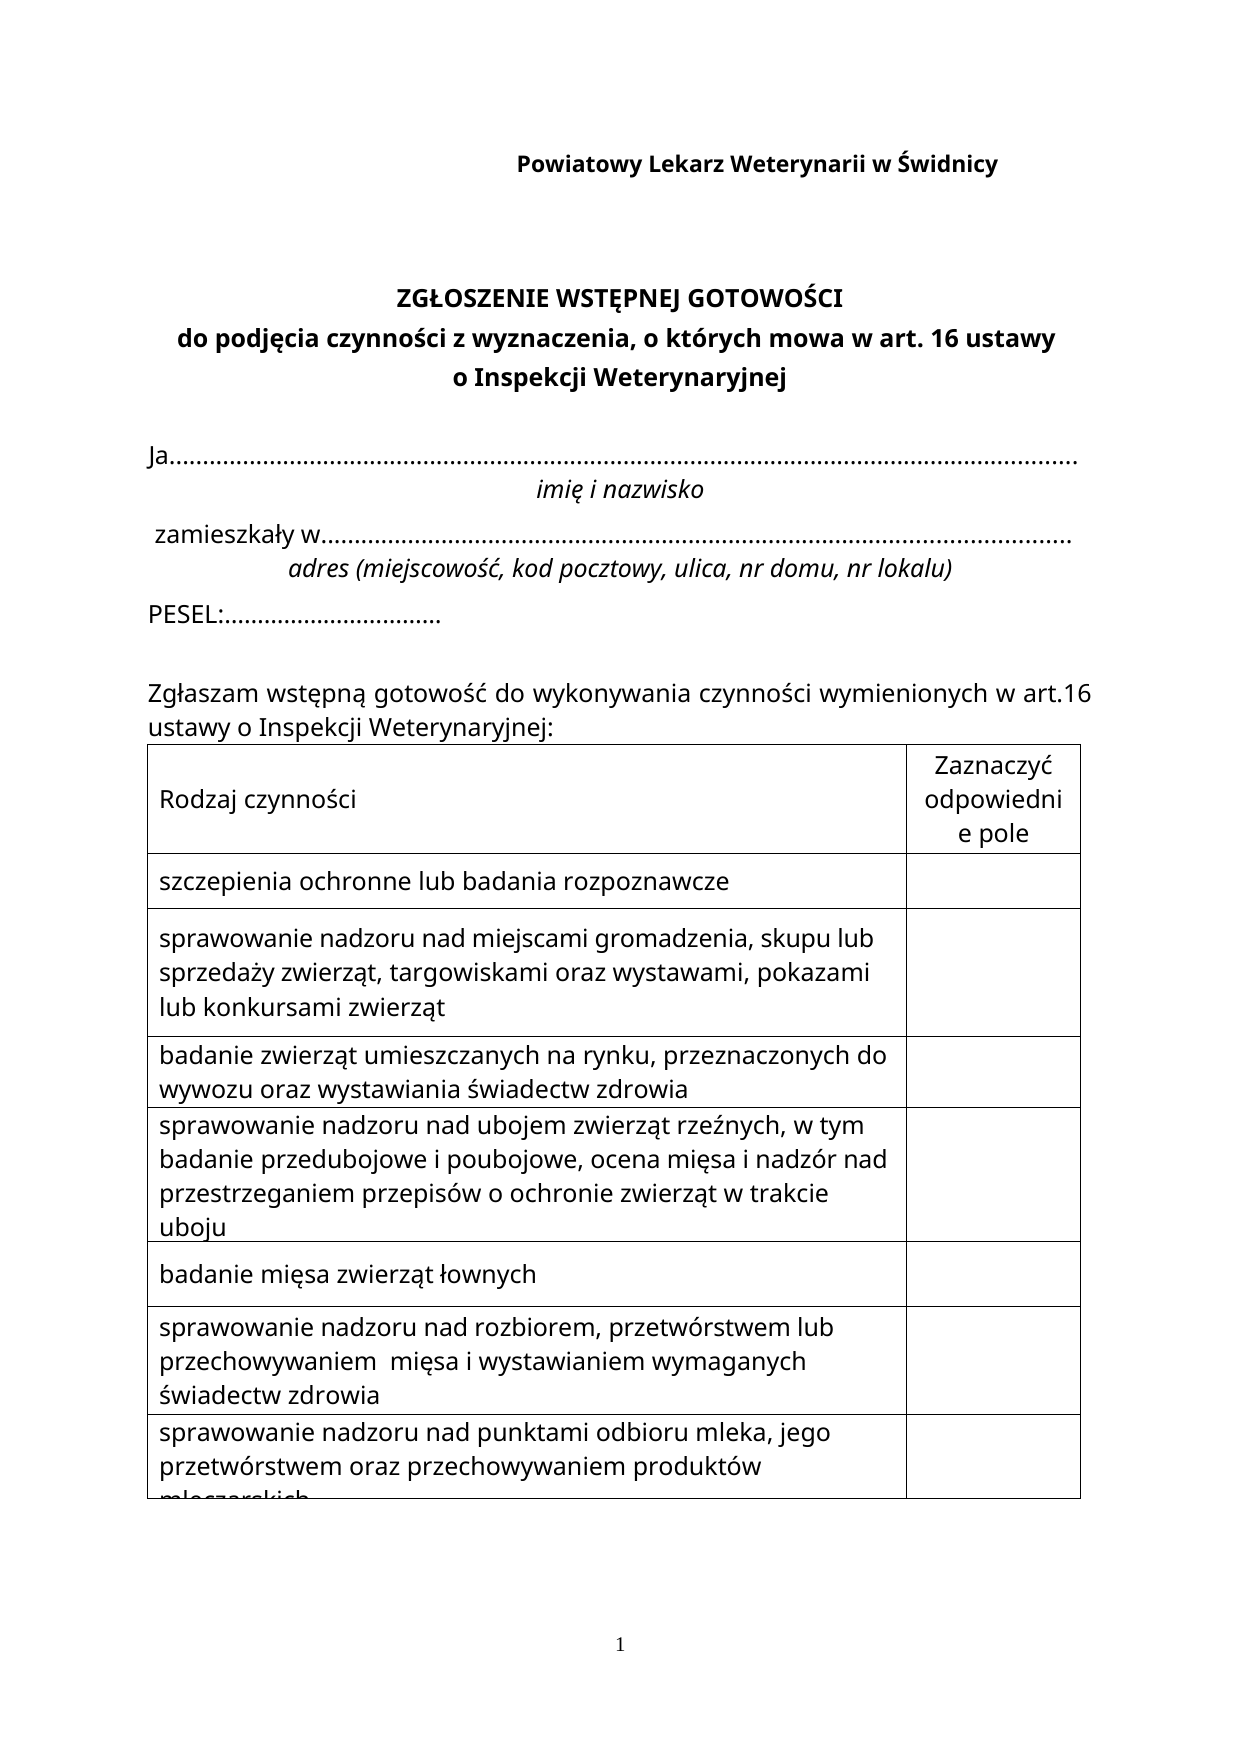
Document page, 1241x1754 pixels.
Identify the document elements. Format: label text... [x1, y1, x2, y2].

text adres (miejscowość, kod pocztowy, ulica, nr domu, nr lokalu) [148, 551, 1093, 585]
text Zgłaszam wstępną gotowość do wykonywania czynności wymienionych w art.16 ustawy o Inspekcji Weterynaryjnej: [148, 676, 1093, 744]
table_header Rodzaj czynności [148, 745, 906, 852]
table_cell sprawowanie nadzoru nad ubojem zwierząt rzeźnych, w tym badanie przedubojowe i poubojowe, ocena mięsa i nadzór nad przestrzeganiem przepisów o ochronie zwierząt w trakcie uboju [148, 1108, 906, 1241]
table_cell [907, 1415, 1080, 1497]
table_header Zaznaczyć odpowiednie pole [907, 745, 1080, 852]
table_cell [907, 1242, 1080, 1306]
table_cell [907, 1108, 1080, 1241]
table_cell [907, 1037, 1080, 1107]
text imię i nazwisko [148, 472, 1093, 506]
table_cell szczepienia ochronne lub badania rozpoznawcze [148, 854, 906, 907]
table_cell [907, 854, 1080, 907]
table_cell sprawowanie nadzoru nad punktami odbioru mleka, jego przetwórstwem oraz przechowywaniem produktów mleczarskich [148, 1415, 906, 1497]
table_cell [907, 1307, 1080, 1414]
table_cell [907, 909, 1080, 1036]
text PESEL:…………………………… [148, 596, 1093, 631]
table_cell sprawowanie nadzoru nad rozbiorem, przetwórstwem lub przechowywaniem mięsa i wystawianiem wymaganych świadectw zdrowia [148, 1307, 906, 1414]
text Ja [148, 438, 1093, 472]
text ZGŁOSZENIE WSTĘPNEJ GOTOWOŚCI [148, 281, 1092, 315]
text Powiatowy Lekarz Weterynarii w Świdnicy [443, 148, 1093, 179]
text do podjęcia czynności z wyznaczenia, o których mowa w art. 16 ustawy o Inspekcji Weterynaryjnej [148, 320, 1092, 393]
table_cell sprawowanie nadzoru nad miejscami gromadzenia, skupu lub sprzedaży zwierząt, targowiskami oraz wystawami, pokazami lub konkursami zwierząt [148, 909, 906, 1036]
table_cell badanie zwierząt umieszczanych na rynku, przeznaczonych do wywozu oraz wystawiania świadectw zdrowia [148, 1037, 906, 1107]
table_cell badanie mięsa zwierząt łownych [148, 1242, 906, 1306]
text zamieszkały w [154, 517, 1093, 551]
